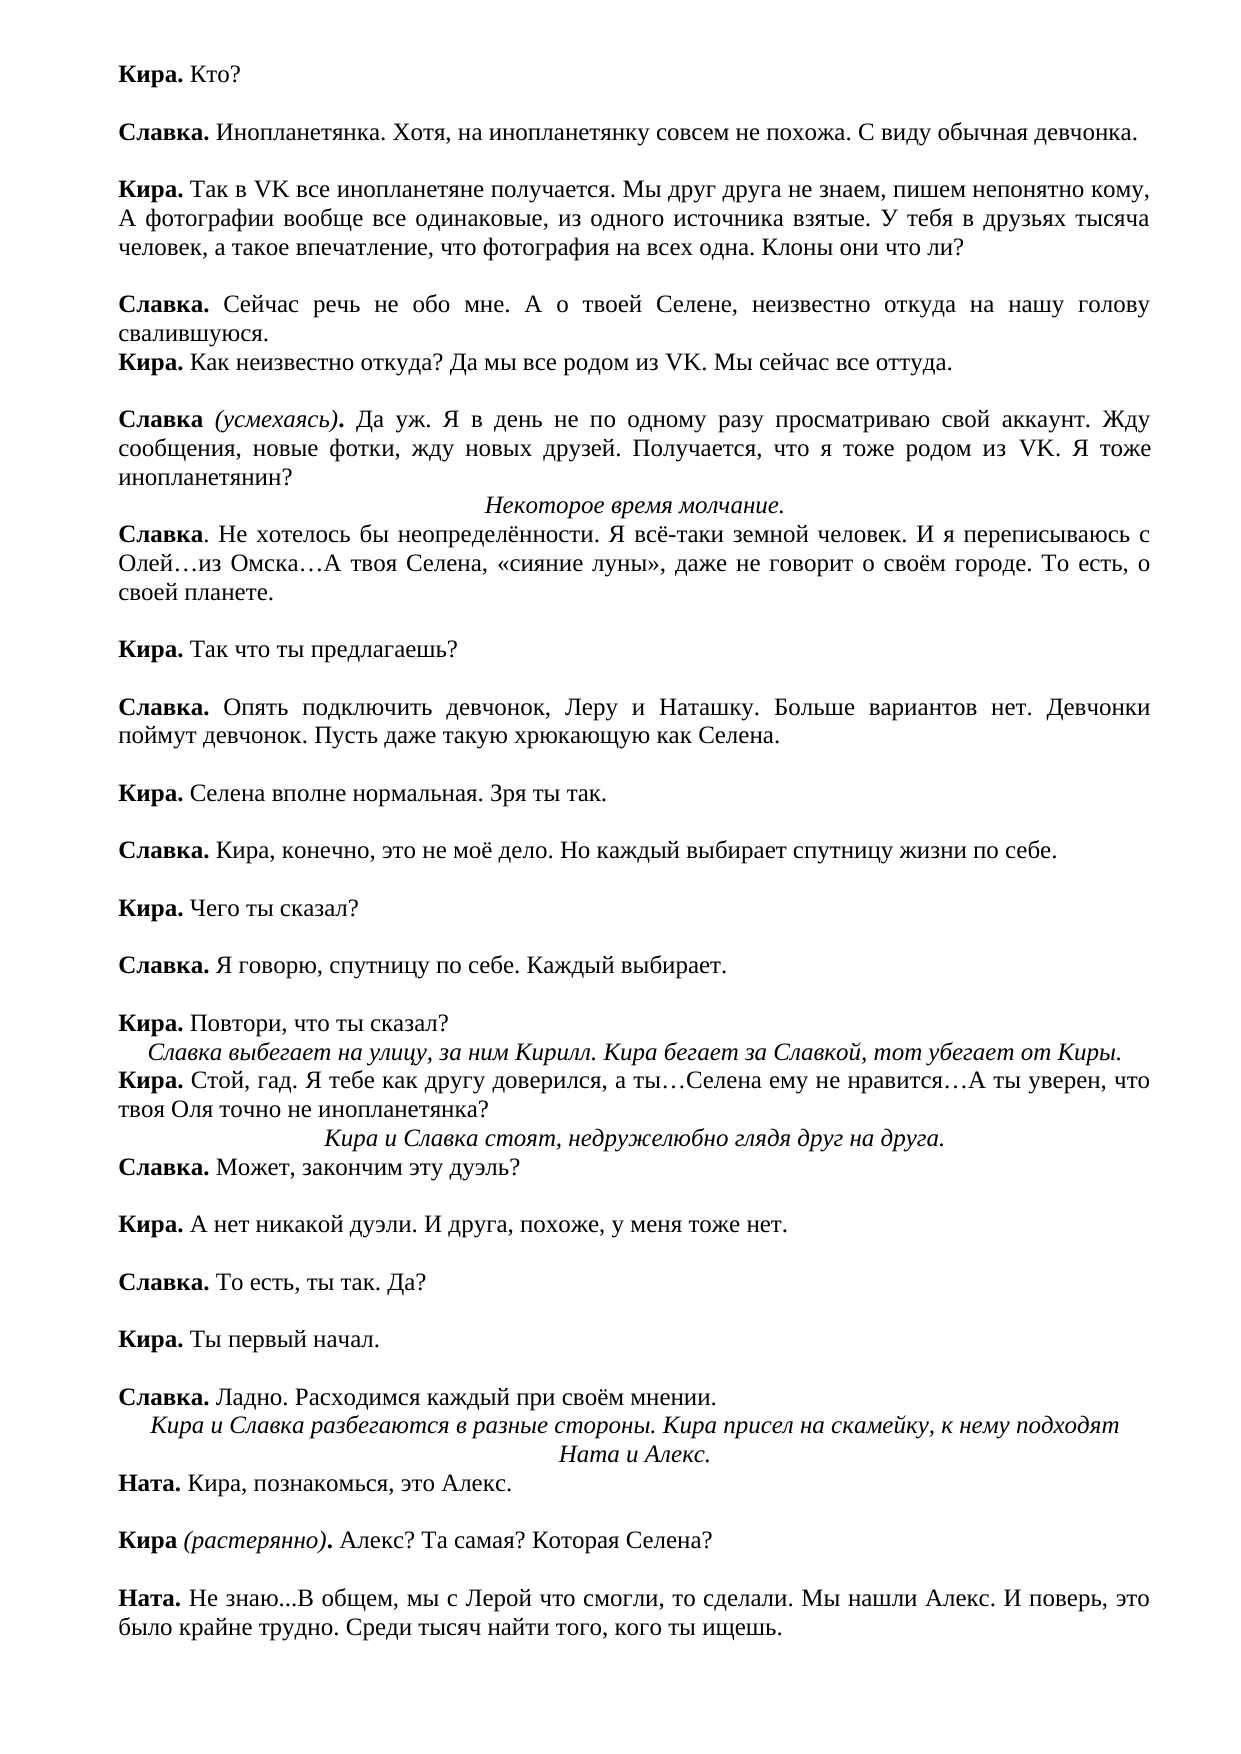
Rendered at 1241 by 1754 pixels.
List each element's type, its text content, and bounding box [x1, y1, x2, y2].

text Славка выбегает на улицу, за ним Кирилл. Кира бегает за Славкой, тот убегает от Киры. [118, 1037, 1152, 1065]
text Кира. Чего ты сказал? [118, 893, 1152, 922]
text Кира. Так что ты предлагаешь? [118, 634, 1152, 663]
text Кира и Славка стоят, недружелюбно глядя друг на друга. [118, 1123, 1152, 1152]
text Ната. Не знаю...В общем, мы с Лерой что смогли, то сделали. Мы нашли Алекс. И поверь, это было крайне трудно. Среди тысяч найти того, кого ты ищешь. [118, 1583, 1152, 1640]
text Ната. Кира, познакомься, это Алекс. [118, 1468, 1152, 1497]
text Кира (растерянно). Алекс? Та самая? Которая Селена? [118, 1525, 1152, 1554]
text Кира. Повтори, что ты сказал? [118, 1008, 1152, 1037]
text Кира. А нет никакой дуэли. И друга, похоже, у меня тоже нет. [118, 1209, 1152, 1238]
text Славка. Кира, конечно, это не моё дело. Но каждый выбирает спутницу жизни по себе. [118, 835, 1152, 864]
text Кира. Так в VK все инопланетяне получается. Мы друг друга не знаем, пишем непонятно кому, А фотографии вообще все одинаковые, из одного источника взятые. У тебя в друзьях тысяча человек, а такое впечатление, что фотография на всех одна. Клоны они что ли? [118, 174, 1152, 260]
text Славка (усмехаясь). Да уж. Я в день не по одному разу просматриваю свой аккаунт. Жду сообщения, новые фотки, жду новых друзей. Получается, что я тоже родом из VK. Я тоже инопланетянин? [118, 404, 1152, 490]
text Славка. Ладно. Расходимся каждый при своём мнении. [118, 1382, 1152, 1410]
text Кира. Ты первый начал. [118, 1324, 1152, 1353]
text Славка. Сейчас речь не обо мне. А о твоей Селене, неизвестно откуда на нашу голову свалившуюся. [118, 289, 1152, 347]
text Славка. Может, закончим эту дуэль? [118, 1152, 1152, 1180]
text Кира. Селена вполне нормальная. Зря ты так. [118, 778, 1152, 807]
text Славка. Я говорю, спутницу по себе. Каждый выбирает. [118, 950, 1152, 979]
text Славка. Инопланетянка. Хотя, на инопланетянку совсем не похожа. С виду обычная девчонка. [118, 117, 1152, 145]
text Славка. То есть, ты так. Да? [118, 1267, 1152, 1295]
text Кира. Кто? [118, 59, 1152, 88]
text Некоторое время молчание. [118, 490, 1152, 519]
text Кира. Как неизвестно откуда? Да мы все родом из VK. Мы сейчас все оттуда. [118, 347, 1152, 375]
text Кира. Стой, гад. Я тебе как другу доверился, а ты…Селена ему не нравится…А ты уверен, что твоя Оля точно не инопланетянка? [118, 1065, 1152, 1123]
text Славка. Не хотелось бы неопределённости. Я всё-таки земной человек. И я переписываюсь с Олей…из Омска…А твоя Селена, «сияние луны», даже не говорит о своём городе. То есть, о своей планете. [118, 519, 1152, 605]
text Славка. Опять подключить девчонок, Леру и Наташку. Больше вариантов нет. Девчонки поймут девчонок. Пусть даже такую хрюкающую как Селена. [118, 692, 1152, 749]
text Кира и Славка разбегаются в разные стороны. Кира присел на скамейку, к нему подходят Ната и Алекс. [118, 1410, 1152, 1468]
